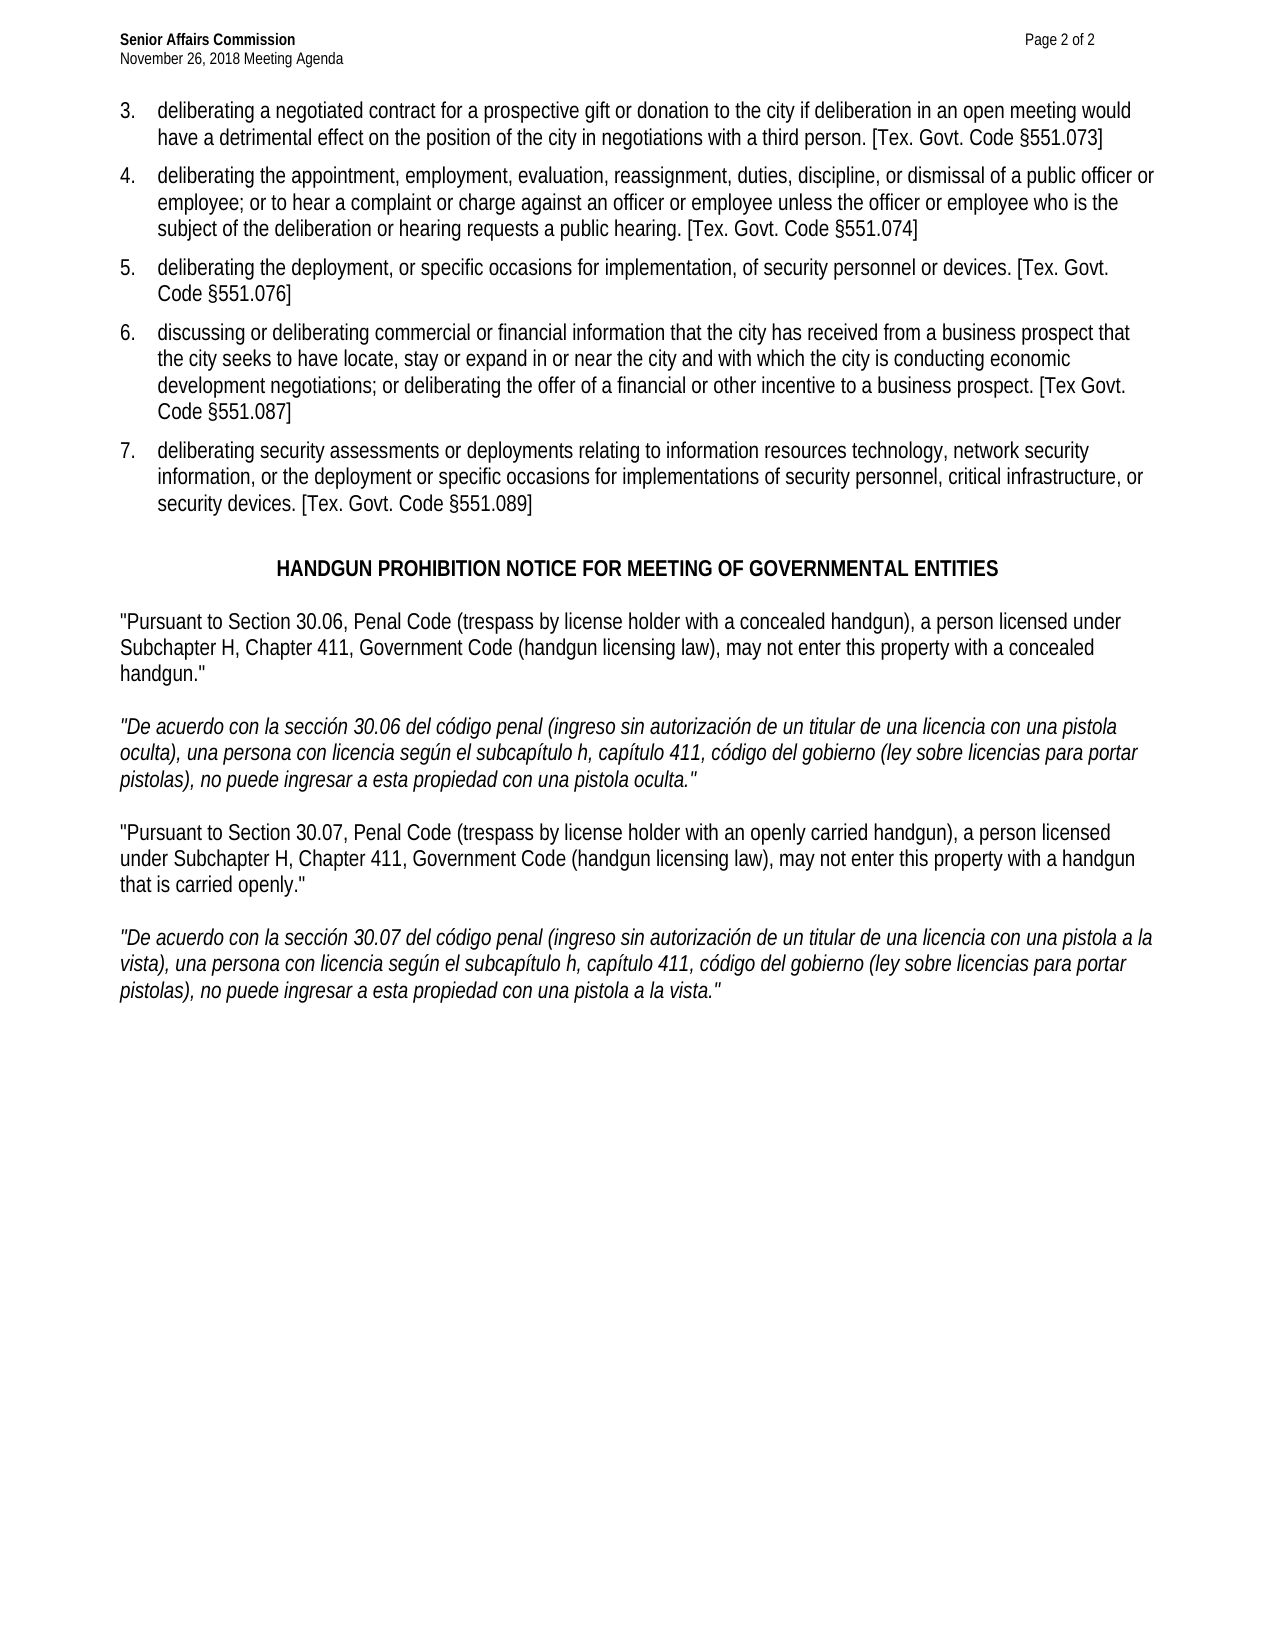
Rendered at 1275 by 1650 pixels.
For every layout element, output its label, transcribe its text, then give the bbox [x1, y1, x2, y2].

list discussing or deliberating commercial or financial information that the city has received from a business prospect that the city seeks to have locate, stay or expand in or near the city and with which the city is conducting economic development negotiations; or deliberating the offer of a financial or other incentive to a business prospect. [Tex Govt. Code §551.087] [120, 319, 1155, 424]
list deliberating security assessments or deployments relating to information resources technology, network security information, or the deployment or specific occasions for implementations of security personnel, critical infrastructure, or security devices. [Tex. Govt. Code §551.089] [120, 437, 1155, 516]
text "De acuerdo con la sección 30.06 del código penal (ingreso sin autorización de un titular de una licencia con una pistola oculta), una persona con licencia según el subcapítulo h, capítulo 411, código del gobierno (ley sobre licencias para portar pistolas), no puede ingresar a esta propiedad con una pistola oculta." [120, 713, 1155, 792]
text "Pursuant to Section 30.07, Penal Code (trespass by license holder with an openly carried handgun), a person licensed under Subchapter H, Chapter 411, Government Code (handgun licensing law), may not enter this property with a handgun that is carried openly." [120, 818, 1155, 897]
text HANDGUN PROHIBITION NOTICE FOR MEETING OF GOVERNMENTAL ENTITIES [120, 555, 1155, 581]
list deliberating the appointment, employment, evaluation, reassignment, duties, discipline, or dismissal of a public officer or employee; or to hear a complaint or charge against an officer or employee unless the officer or employee who is the subject of the deliberation or hearing requests a public hearing. [Tex. Govt. Code §551.074] [120, 162, 1155, 241]
list deliberating the deployment, or specific occasions for implementation, of security personnel or devices. [Tex. Govt. Code §551.076] [120, 254, 1155, 307]
text "De acuerdo con la sección 30.07 del código penal (ingreso sin autorización de un titular de una licencia con una pistola a la vista), una persona con licencia según el subcapítulo h, capítulo 411, código del gobierno (ley sobre licencias para portar pistolas), no puede ingresar a esta propiedad con una pistola a la vista." [120, 924, 1155, 1003]
list deliberating a negotiated contract for a prospective gift or donation to the city if deliberation in an open meeting would have a detrimental effect on the position of the city in negotiations with a third person. [Tex. Govt. Code §551.073] [120, 97, 1155, 150]
text "Pursuant to Section 30.06, Penal Code (trespass by license holder with a concealed handgun), a person licensed under Subchapter H, Chapter 411, Government Code (handgun licensing law), may not enter this property with a concealed handgun." [120, 608, 1155, 687]
